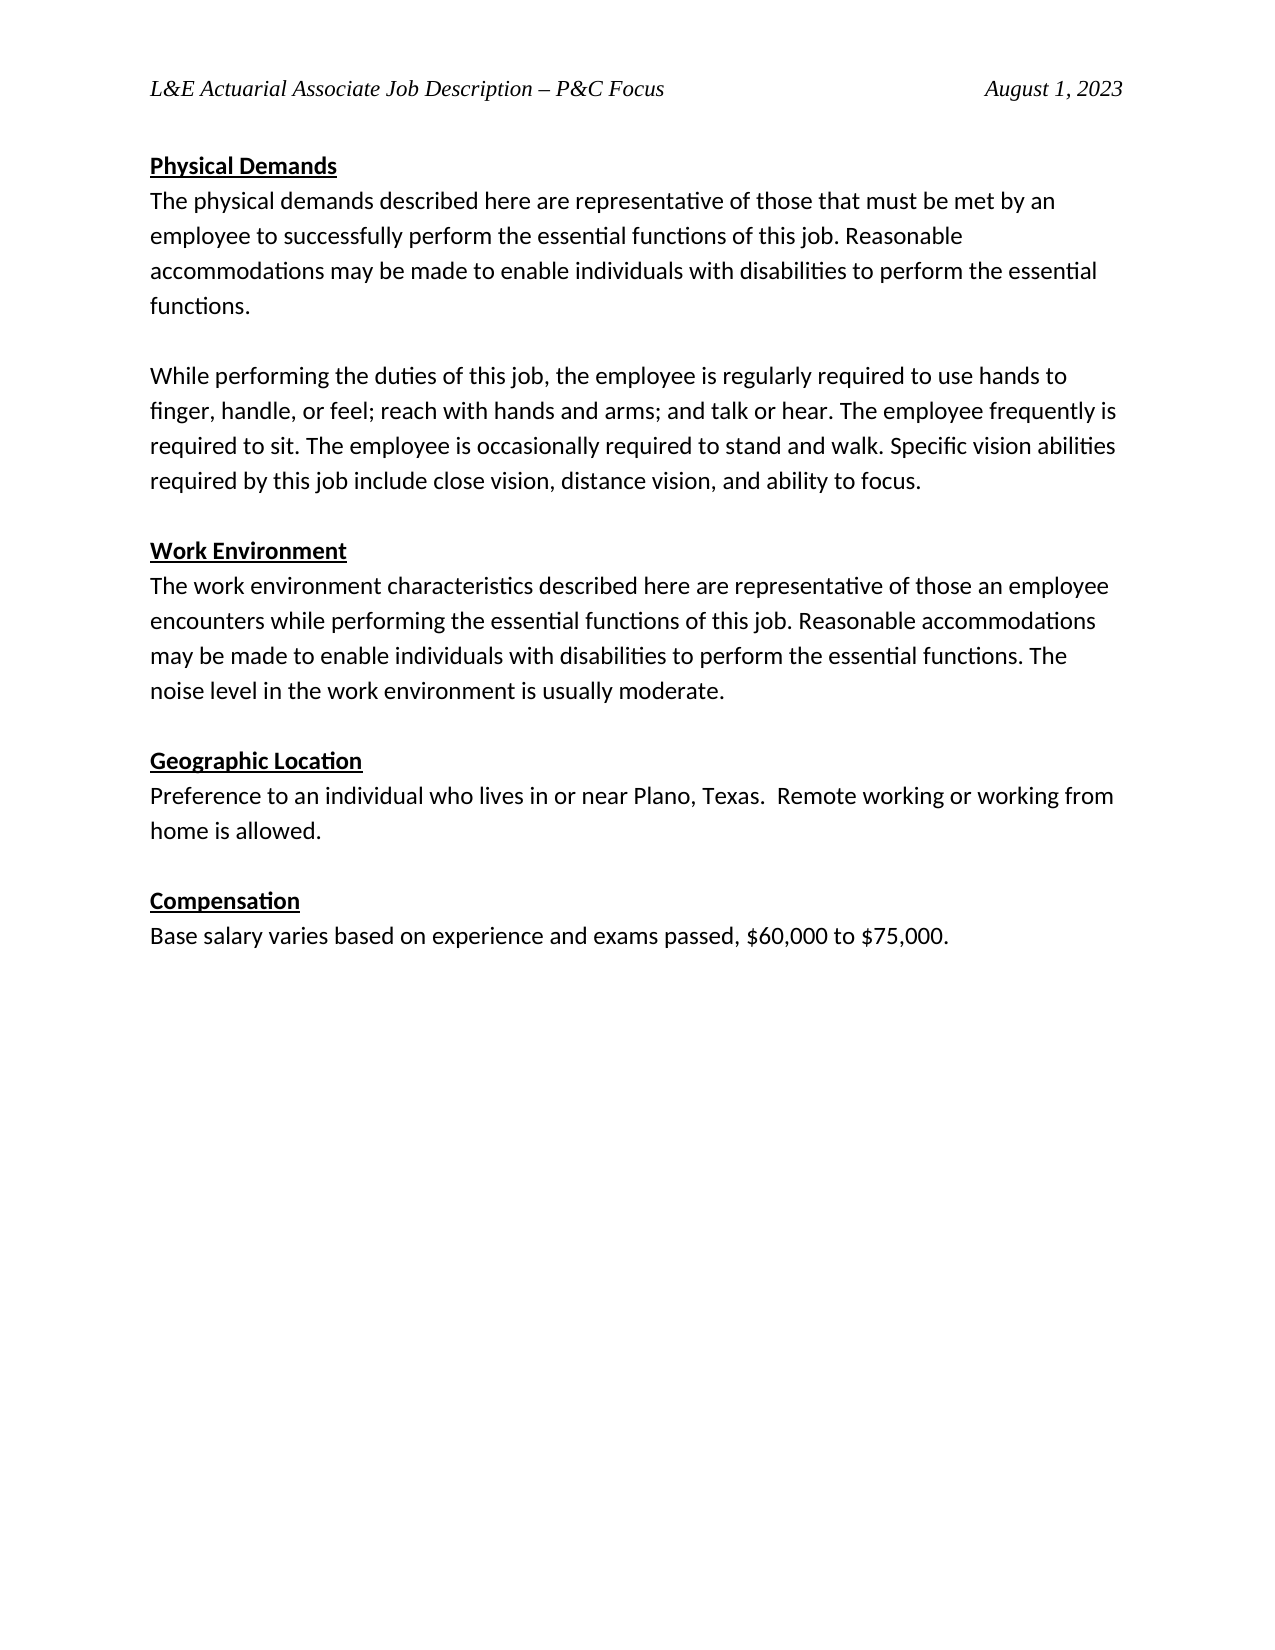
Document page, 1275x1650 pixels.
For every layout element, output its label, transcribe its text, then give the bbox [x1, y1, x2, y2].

text Work Environment [150, 535, 1125, 566]
text The work environment characteristics described here are representative of those an employee encounters while performing the essential functions of this job. Reasonable accommodations may be made to enable individuals with disabilities to perform the essential functions. The noise level in the work environment is usually moderate. [150, 570, 1125, 706]
text Physical Demands [150, 150, 1125, 181]
text While performing the duties of this job, the employee is regularly required to use hands to finger, handle, or feel; reach with hands and arms; and talk or hear. The employee frequently is required to sit. The employee is occasionally required to stand and walk. Specific vision abilities required by this job include close vision, distance vision, and ability to focus. [150, 360, 1125, 496]
text Base salary varies based on experience and exams passed, $60,000 to $75,000. [150, 920, 1125, 951]
text Compensation [150, 885, 1125, 916]
text The physical demands described here are representative of those that must be met by an employee to successfully perform the essential functions of this job. Reasonable accommodations may be made to enable individuals with disabilities to perform the essential functions. [150, 185, 1125, 321]
text Geographic Location [150, 745, 1125, 776]
text Preference to an individual who lives in or near Plano, Texas. Remote working or working from home is allowed. [150, 780, 1125, 846]
